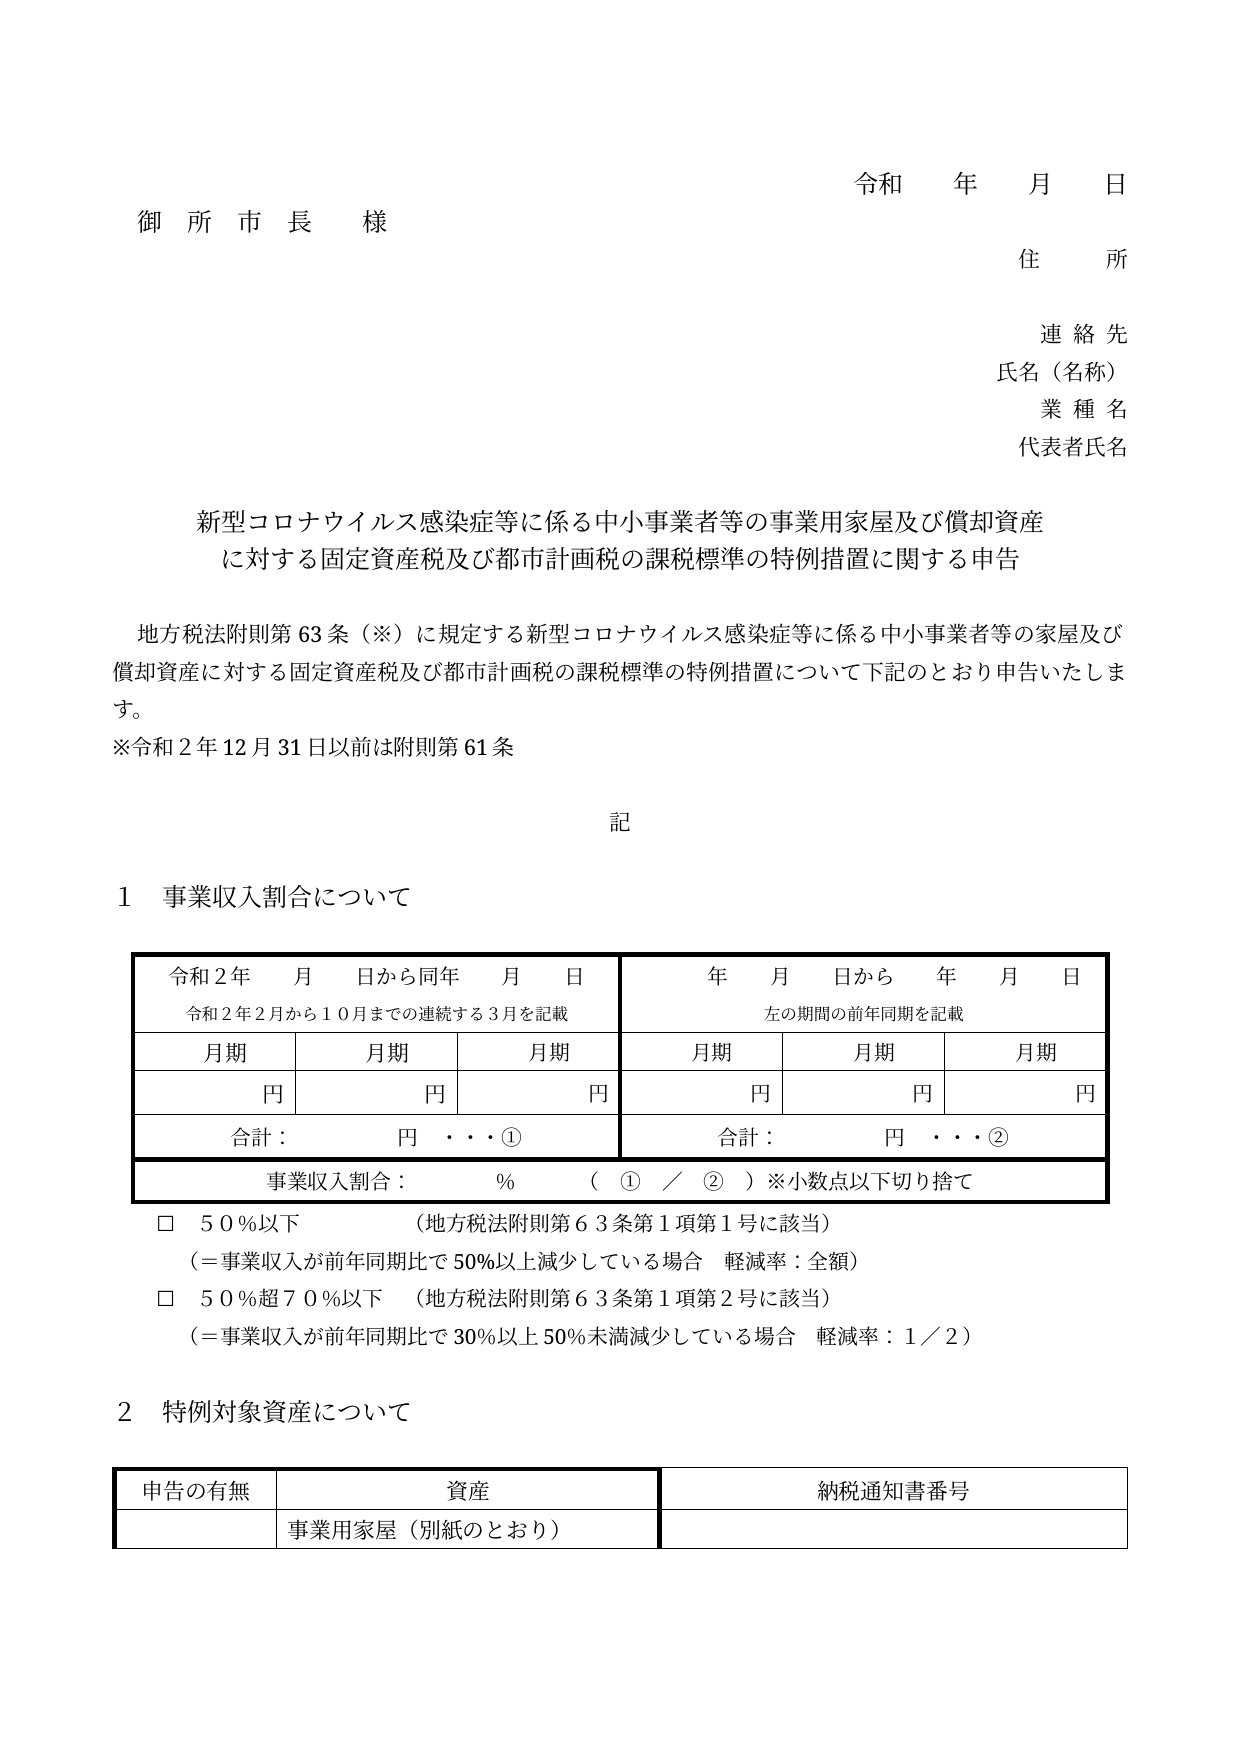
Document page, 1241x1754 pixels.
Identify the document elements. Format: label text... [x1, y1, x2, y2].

table_header 年 月 日から 年 月 日 左の期間の前年同期を記載 [622, 957, 1105, 1032]
text 地方税法附則第63条（※）に規定する新型コロナウイルス感染症等に係る中小事業者等の家屋及び償却資産に対する固定資産税及び都市計画税の課税標準の特例措置について下記のとおり申告いたします。 [112, 614, 1128, 727]
text 氏名（名称） [112, 352, 1128, 389]
text 代表者氏名 [112, 427, 1128, 464]
table_cell 月期 [458, 1033, 618, 1070]
text 連絡先 [112, 314, 1128, 352]
text ５０％超７０％以下 （地方税法附則第６３条第１項第２号に該当） [112, 1279, 1128, 1317]
table_cell 円 [296, 1071, 457, 1114]
text 住 所 [112, 239, 1128, 277]
text （＝事業収入が前年同期比で50%以上減少している場合 軽減率：全額） [112, 1242, 1128, 1279]
table_header 納税通知書番号 [662, 1468, 1127, 1509]
table_cell 月期 [783, 1033, 944, 1070]
text １ 事業収入割合について [112, 877, 1128, 914]
table_cell 円 [135, 1071, 295, 1114]
text 令和 年 月 日 [112, 164, 1128, 202]
table_cell 月期 [945, 1033, 1105, 1070]
text （＝事業収入が前年同期比で30％以上50％未満減少している場合 軽減率：１／２） [112, 1317, 1128, 1354]
text ２ 特例対象資産について [112, 1392, 1128, 1429]
text に対する固定資産税及び都市計画税の課税標準の特例措置に関する申告 [112, 539, 1128, 577]
table_cell 事業用家屋（別紙のとおり） [277, 1510, 657, 1547]
table_header 資産 [277, 1471, 657, 1509]
table_cell 円 [945, 1071, 1105, 1114]
table_cell 月期 [622, 1033, 782, 1070]
text ５０％以下 （地方税法附則第６３条第１項第１号に該当） [112, 1204, 1128, 1242]
table_cell 合計： 円 ・・・② [622, 1115, 1105, 1157]
table_cell [662, 1510, 1127, 1547]
table_cell 月期 [135, 1033, 295, 1070]
text 新型コロナウイルス感染症等に係る中小事業者等の事業用家屋及び償却資産 [112, 502, 1128, 539]
table_header 申告の有無 [117, 1471, 276, 1509]
table_cell 円 [783, 1071, 944, 1114]
text 御 所 市 長 様 [112, 202, 1128, 239]
table_cell 合計： 円 ・・・① [135, 1115, 618, 1157]
table_cell 月期 [296, 1033, 457, 1070]
text ※令和２年12月31日以前は附則第61条 [112, 727, 1128, 764]
table_cell 円 [458, 1071, 618, 1114]
text 記 [112, 802, 1128, 839]
text 業種名 [112, 389, 1128, 427]
table_cell [117, 1510, 276, 1547]
table_cell 円 [622, 1071, 782, 1114]
table_header 令和２年 月 日から同年 月 日 令和２年２月から１０月までの連続する３月を記載 [135, 957, 618, 1032]
table_cell 事業収入割合： ％ （ ① ／ ② ）※小数点以下切り捨て [135, 1162, 1105, 1199]
